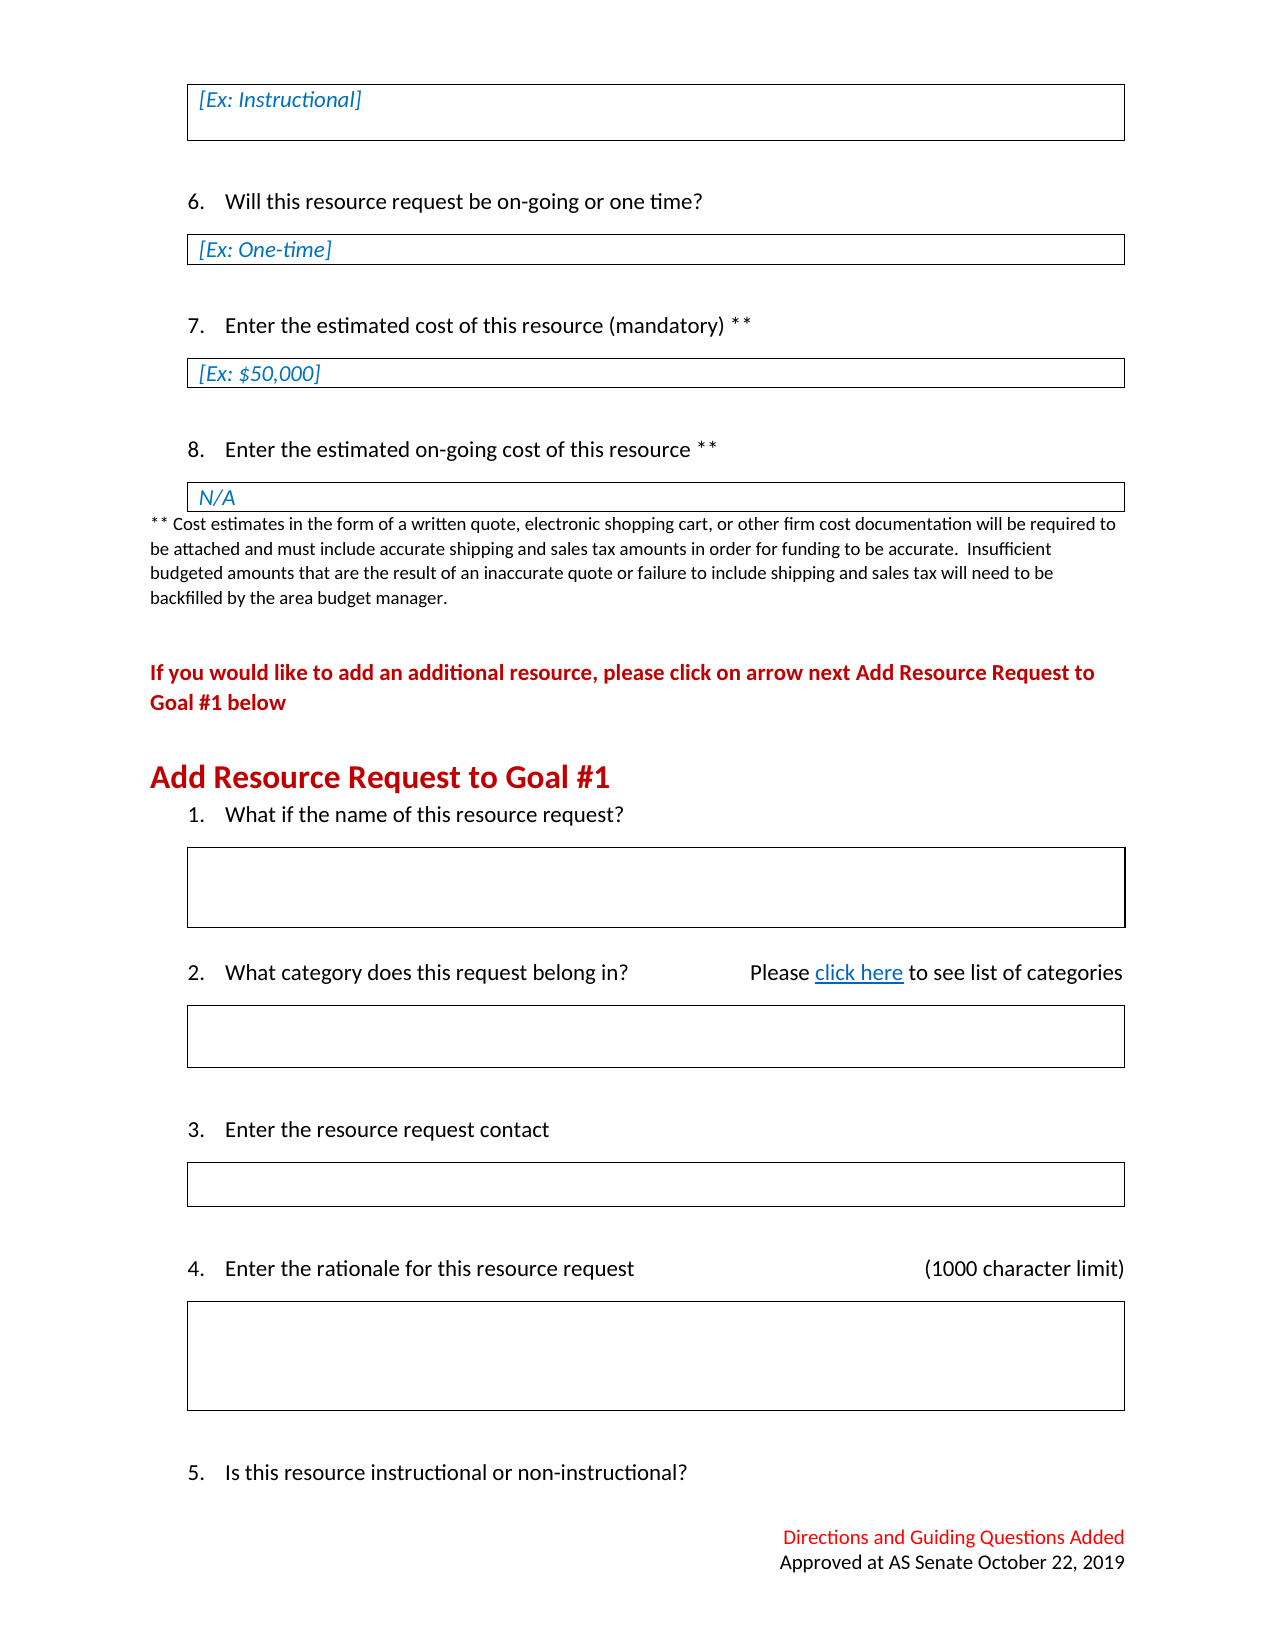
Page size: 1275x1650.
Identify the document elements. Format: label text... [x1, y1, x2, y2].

table_header [Ex: $50,000] [188, 359, 1124, 387]
table_header [188, 1302, 1124, 1410]
table_header [188, 1163, 1124, 1206]
list What if the name of this resource request? [187, 800, 1125, 828]
list Enter the estimated cost of this resource (mandatory) ** [187, 311, 1125, 339]
subtitle Add Resource Request to Goal #1 [150, 756, 1125, 796]
list Enter the resource request contact [187, 1115, 1125, 1143]
text ** Cost estimates in the form of a written quote, electronic shopping cart, or other firm cost documentation will be required to be attached and must include accurate shipping and sales tax amounts in order for funding to be accurate. Insufficient budgeted amounts that are the result of an inaccurate quote or failure to include shipping and sales tax will need to be backfilled by the area budget manager. [150, 512, 1125, 609]
table_header [Ex: One-time] [188, 235, 1124, 263]
table_header N/A [188, 483, 1124, 511]
list What category does this request belong in? Please click here to see list of categories [187, 958, 1125, 986]
list Enter the rationale for this resource request (1000 character limit) [187, 1254, 1125, 1282]
text If you would like to add an additional resource, please click on arrow next Add Resource Request to Goal #1 below [150, 658, 1125, 716]
table_header [188, 848, 1124, 927]
table_header [Ex: Instructional] [188, 85, 1124, 139]
list Will this resource request be on-going or one time? [187, 187, 1125, 216]
table_header [188, 1006, 1124, 1067]
list Is this resource instructional or non-instructional? [187, 1458, 1125, 1486]
list Enter the estimated on-going cost of this resource ** [187, 435, 1125, 463]
